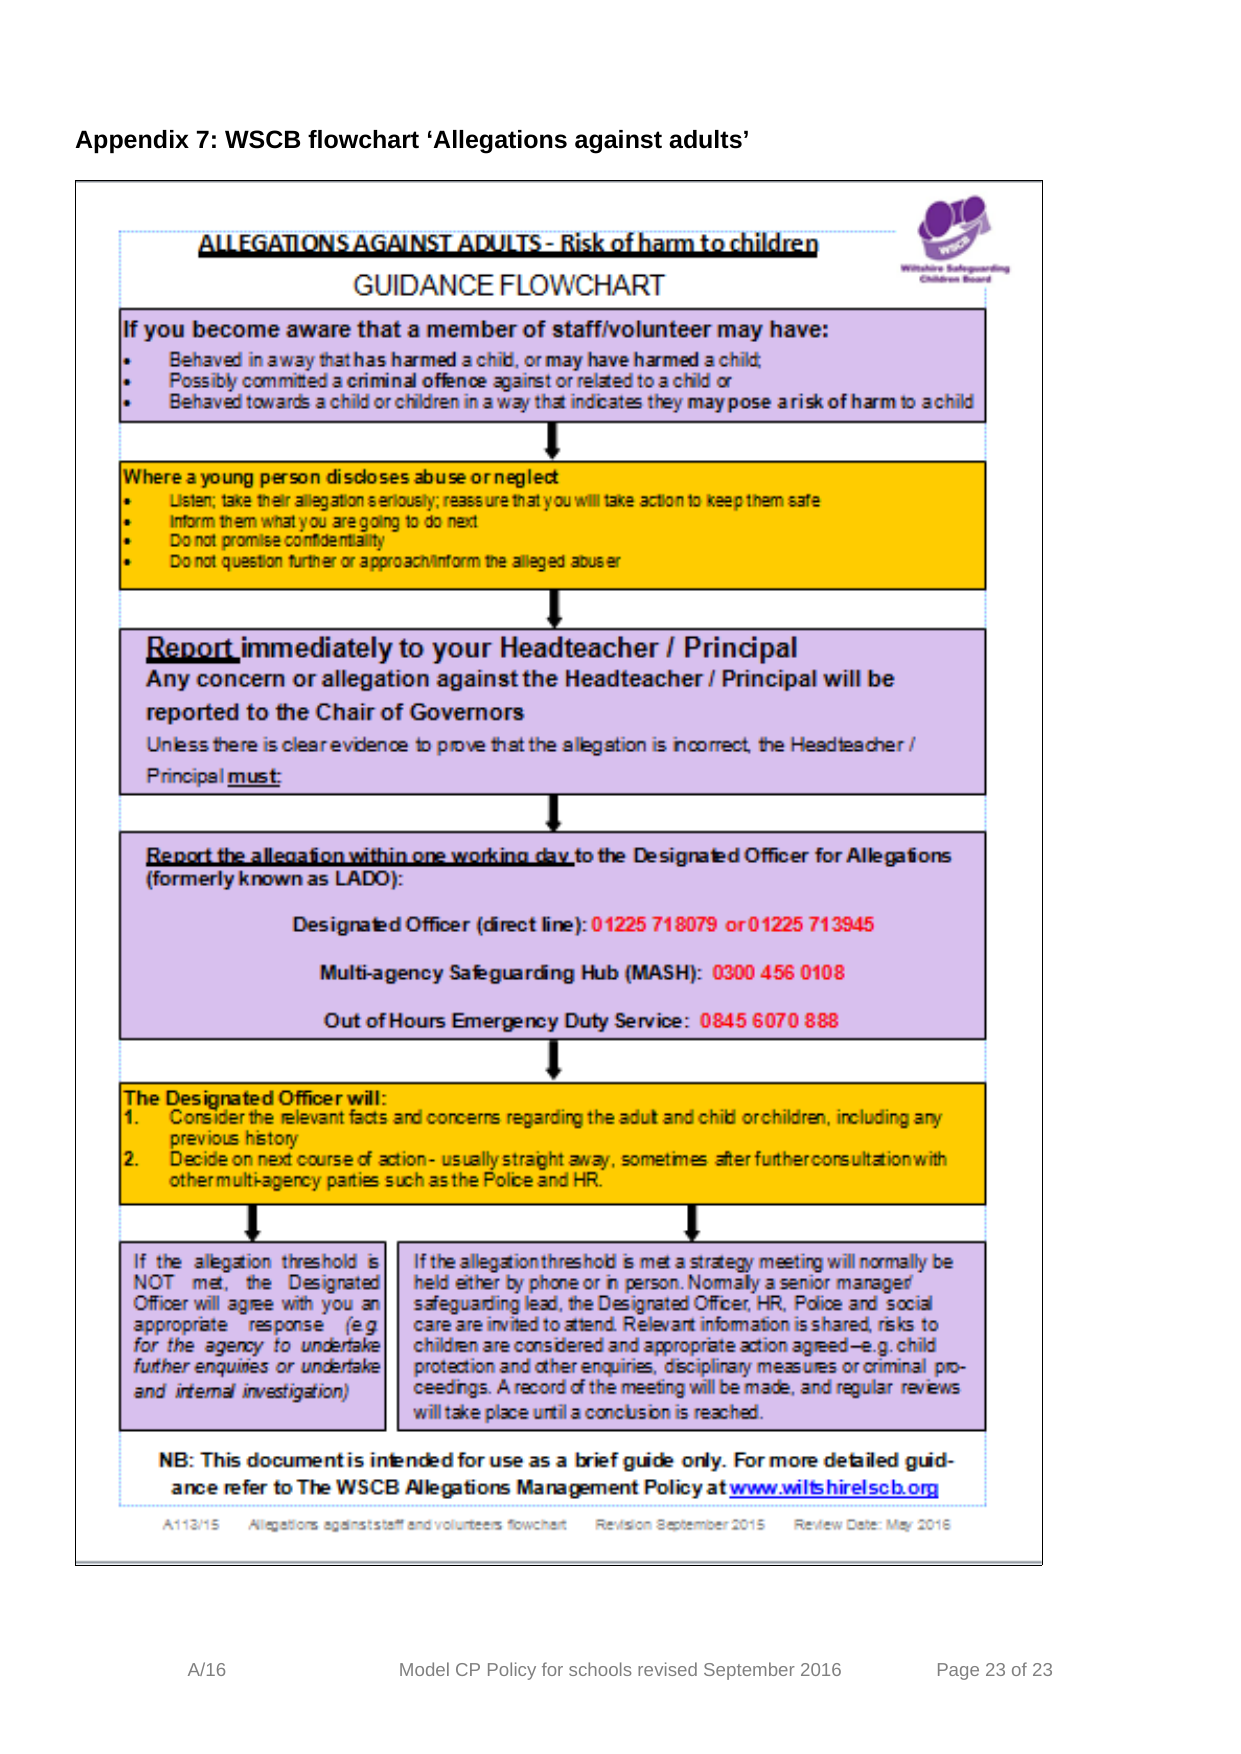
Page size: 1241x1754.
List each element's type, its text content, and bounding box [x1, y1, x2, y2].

picture [76, 181, 1042, 1565]
subtitle Appendix 7: WSCB flowchart ‘Allegations against adults’ [75, 125, 1165, 154]
